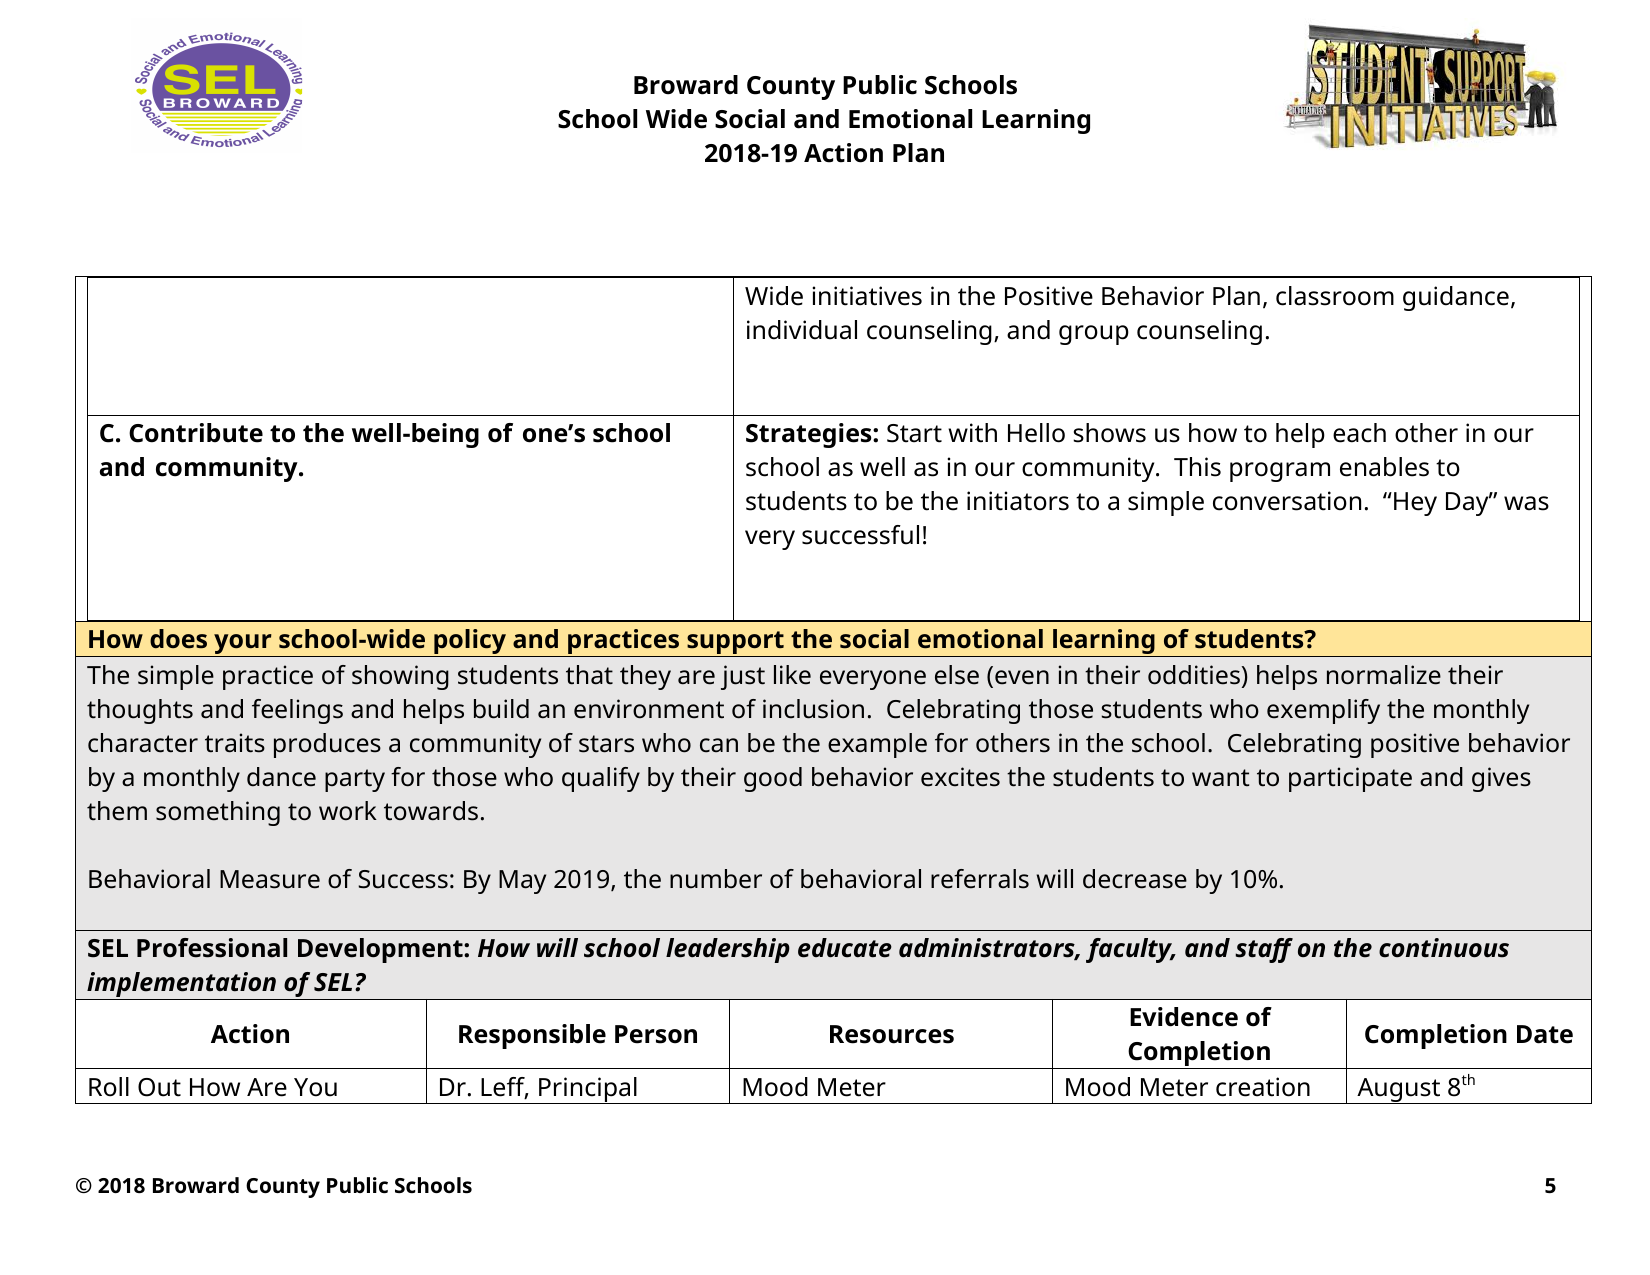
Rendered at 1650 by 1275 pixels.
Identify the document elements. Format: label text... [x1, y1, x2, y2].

table_cell Dr. Leff, Principal [427, 1069, 729, 1103]
table_cell Evidence of Completion [1053, 1000, 1346, 1068]
table_cell Mood Meter creation and utilization in each classroom and school-wide [1053, 1069, 1346, 1103]
table_cell SEL Professional Development: How will school leadership educate administrators, faculty, and staff on the continuous implementation of SEL? [76, 931, 1591, 999]
picture [1275, 18, 1571, 152]
table_cell Action [76, 1000, 426, 1068]
table_cell Completion Date [1347, 1000, 1591, 1068]
picture [131, 18, 302, 153]
table_cell August 8th training. Use of mood meter is ongoing. [1347, 1069, 1591, 1103]
table_cell [1580, 277, 1591, 621]
table_cell Responsible Person [427, 1000, 729, 1068]
table_cell Mood Meter [730, 1069, 1052, 1103]
table_cell The simple practice of showing students that they are just like everyone else (even in their oddities) helps normalize their thoughts and feelings and helps build an environment of inclusion. Celebrating those students who exemplify the monthly character traits produces a community of stars who can be the example for others in the school. Celebrating positive behavior by a monthly dance party for those who qualify by their good behavior excites the students to want to participate and gives them something to work towards. Behavioral Measure of Success: By May 2019, the number of behavioral referrals will decrease by 10%. [76, 657, 1591, 930]
table_cell How does your school-wide policy and practices support the social emotional learning of students? [76, 622, 1591, 656]
table_cell [76, 277, 87, 621]
table_cell Resources [730, 1000, 1052, 1068]
table_cell Roll Out How Are You Feeling / Mood Meter to faculty and staff [76, 1069, 426, 1103]
